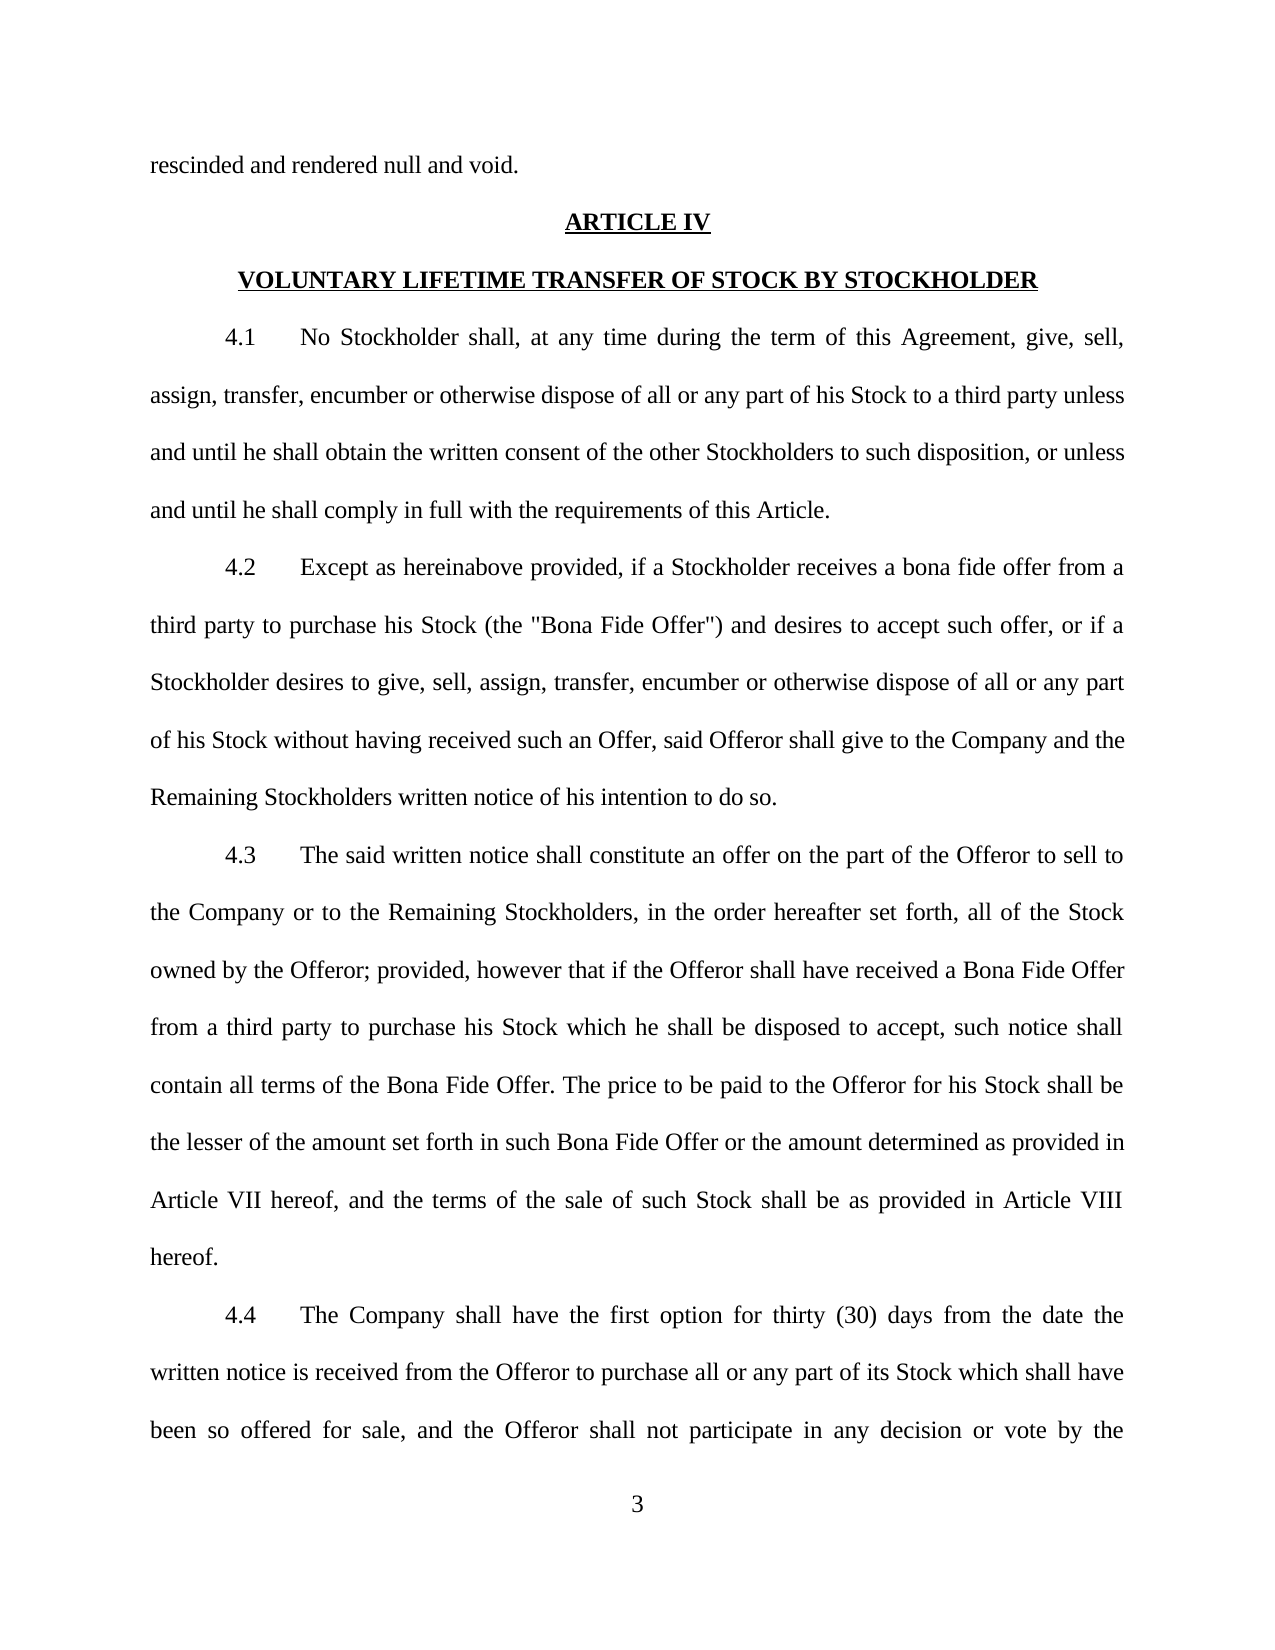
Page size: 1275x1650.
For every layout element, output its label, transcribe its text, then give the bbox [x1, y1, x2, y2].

text ARTICLE IV [150, 207, 1125, 236]
text 4.3 The said written notice shall constitute an offer on the part of the Offeror to sell to the Company or to the Remaining Stockholders, in the order hereafter set forth, all of the Stock owned by the Offeror; provided, however that if the Offeror shall have received a Bona Fide Offer from a third party to purchase his Stock which he shall be disposed to accept, such notice shall contain all terms of the Bona Fide Offer. The price to be paid to the Offeror for his Stock shall be the lesser of the amount set forth in such Bona Fide Offer or the amount determined as provided in Article VII hereof, and the terms of the sale of such Stock shall be as provided in Article VIII hereof. [150, 840, 1125, 1271]
text VOLUNTARY LIFETIME TRANSFER OF STOCK BY STOCKHOLDER [150, 265, 1125, 294]
text 4.2 Except as hereinabove provided, if a Stockholder receives a bona fide offer from a third party to purchase his Stock (the "Bona Fide Offer") and desires to accept such offer, or if a Stockholder desires to give, sell, assign, transfer, encumber or otherwise dispose of all or any part of his Stock without having received such an Offer, said Offeror shall give to the Company and the Remaining Stockholders written notice of his intention to do so. [150, 552, 1125, 811]
text 4.1 No Stockholder shall, at any time during the term of this Agreement, give, sell, assign, transfer, encumber or otherwise dispose of all or any part of his Stock to a third party unless and until he shall obtain the written consent of the other Stockholders to such disposition, or unless and until he shall comply in full with the requirements of this Article. [150, 322, 1125, 524]
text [150, 1300, 1125, 1444]
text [150, 150, 1125, 179]
